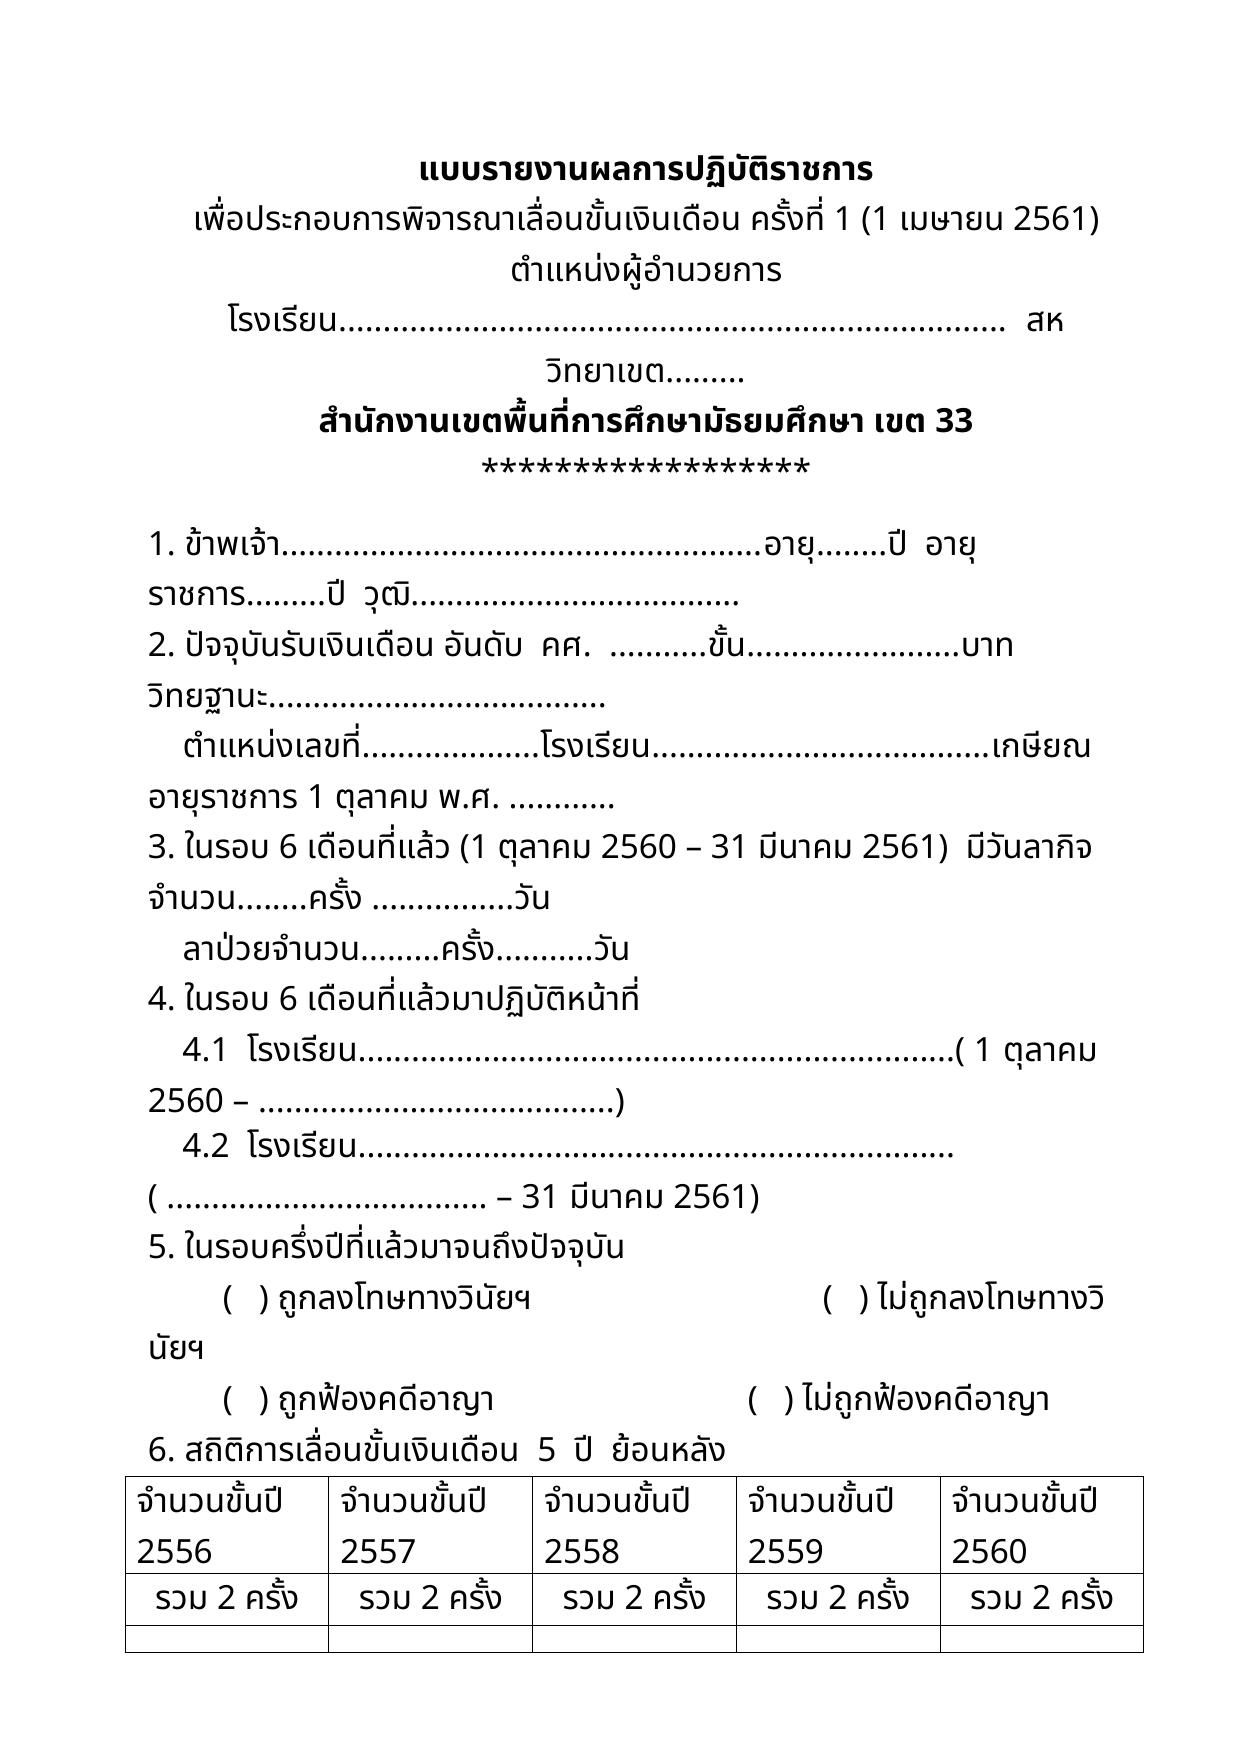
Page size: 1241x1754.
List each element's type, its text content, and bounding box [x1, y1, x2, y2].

text ตำแหน่งเลขที่....................โรงเรียน......................................เกษียณอายุราชการ 1 ตุลาคม พ.ศ. ............ [148, 722, 1144, 823]
text 2. ปัจจุบันรับเงินเดือน อันดับ คศ. ...........ขั้น........................บาท วิทยฐานะ...................................... [148, 621, 1144, 722]
table_header จำนวนขั้นปี 2559 [737, 1477, 940, 1573]
table_header จำนวนขั้นปี 2558 [533, 1477, 736, 1573]
table_header จำนวนขั้นปี 2556 [126, 1477, 328, 1573]
text 4.1 โรงเรียน...................................................................( 1 ตุลาคม 2560 – ........................................) [148, 1026, 1144, 1122]
table_cell [126, 1626, 328, 1652]
table_cell [941, 1626, 1143, 1652]
text แบบรายงานผลการปฏิบัติราชการ [148, 144, 1144, 195]
text ****************** [148, 448, 1144, 493]
table_cell รวม 2 ครั้ง [329, 1574, 532, 1624]
text 1. ข้าพเจ้า......................................................อายุ........ปี อายุราชการ.........ปี วุฒิ..................................... [148, 519, 1144, 621]
table_cell [329, 1626, 532, 1652]
table_cell รวม 2 ครั้ง [737, 1574, 940, 1624]
table_cell รวม 2 ครั้ง [533, 1574, 736, 1624]
table_header จำนวนขั้นปี 2560 [941, 1477, 1143, 1573]
text เพื่อประกอบการพิจารณาเลื่อนขั้นเงินเดือน ครั้งที่ 1 (1 เมษายน 2561) [148, 195, 1144, 246]
table_header จำนวนขั้นปี 2557 [329, 1477, 532, 1573]
table_cell รวม 2 ครั้ง [941, 1574, 1143, 1624]
text 4. ในรอบ 6 เดือนที่แล้วมาปฏิบัติหน้าที่ [148, 975, 1144, 1026]
text ตำแหน่งผู้อำนวยการโรงเรียน........................................................................... สหวิทยาเขต......... [148, 246, 1144, 397]
text 4.2 โรงเรียน...................................................................( .................................... – 31 มีนาคม 2561) [148, 1122, 1144, 1223]
table_cell รวม 2 ครั้ง [126, 1574, 328, 1624]
text ( ) ถูกฟ้องคดีอาญา ( ) ไม่ถูกฟ้องคดีอาญา [148, 1375, 1144, 1425]
table_cell [737, 1626, 940, 1652]
text 6. สถิติการเลื่อนขั้นเงินเดือน 5 ปี ย้อนหลัง [148, 1425, 1144, 1476]
table_cell [533, 1626, 736, 1652]
text ( ) ถูกลงโทษทางวินัยฯ ( ) ไม่ถูกลงโทษทางวินัยฯ [148, 1274, 1144, 1375]
text 3. ในรอบ 6 เดือนที่แล้ว (1 ตุลาคม 2560 – 31 มีนาคม 2561) มีวันลากิจ จำนวน........ครั้ง ................วัน [148, 823, 1144, 924]
text ลาป่วยจำนวน.........ครั้ง...........วัน [148, 924, 1144, 975]
text สำนักงานเขตพื้นที่การศึกษามัธยมศึกษา เขต 33 [148, 397, 1144, 448]
text 5. ในรอบครึ่งปีที่แล้วมาจนถึงปัจจุบัน [148, 1223, 1144, 1274]
